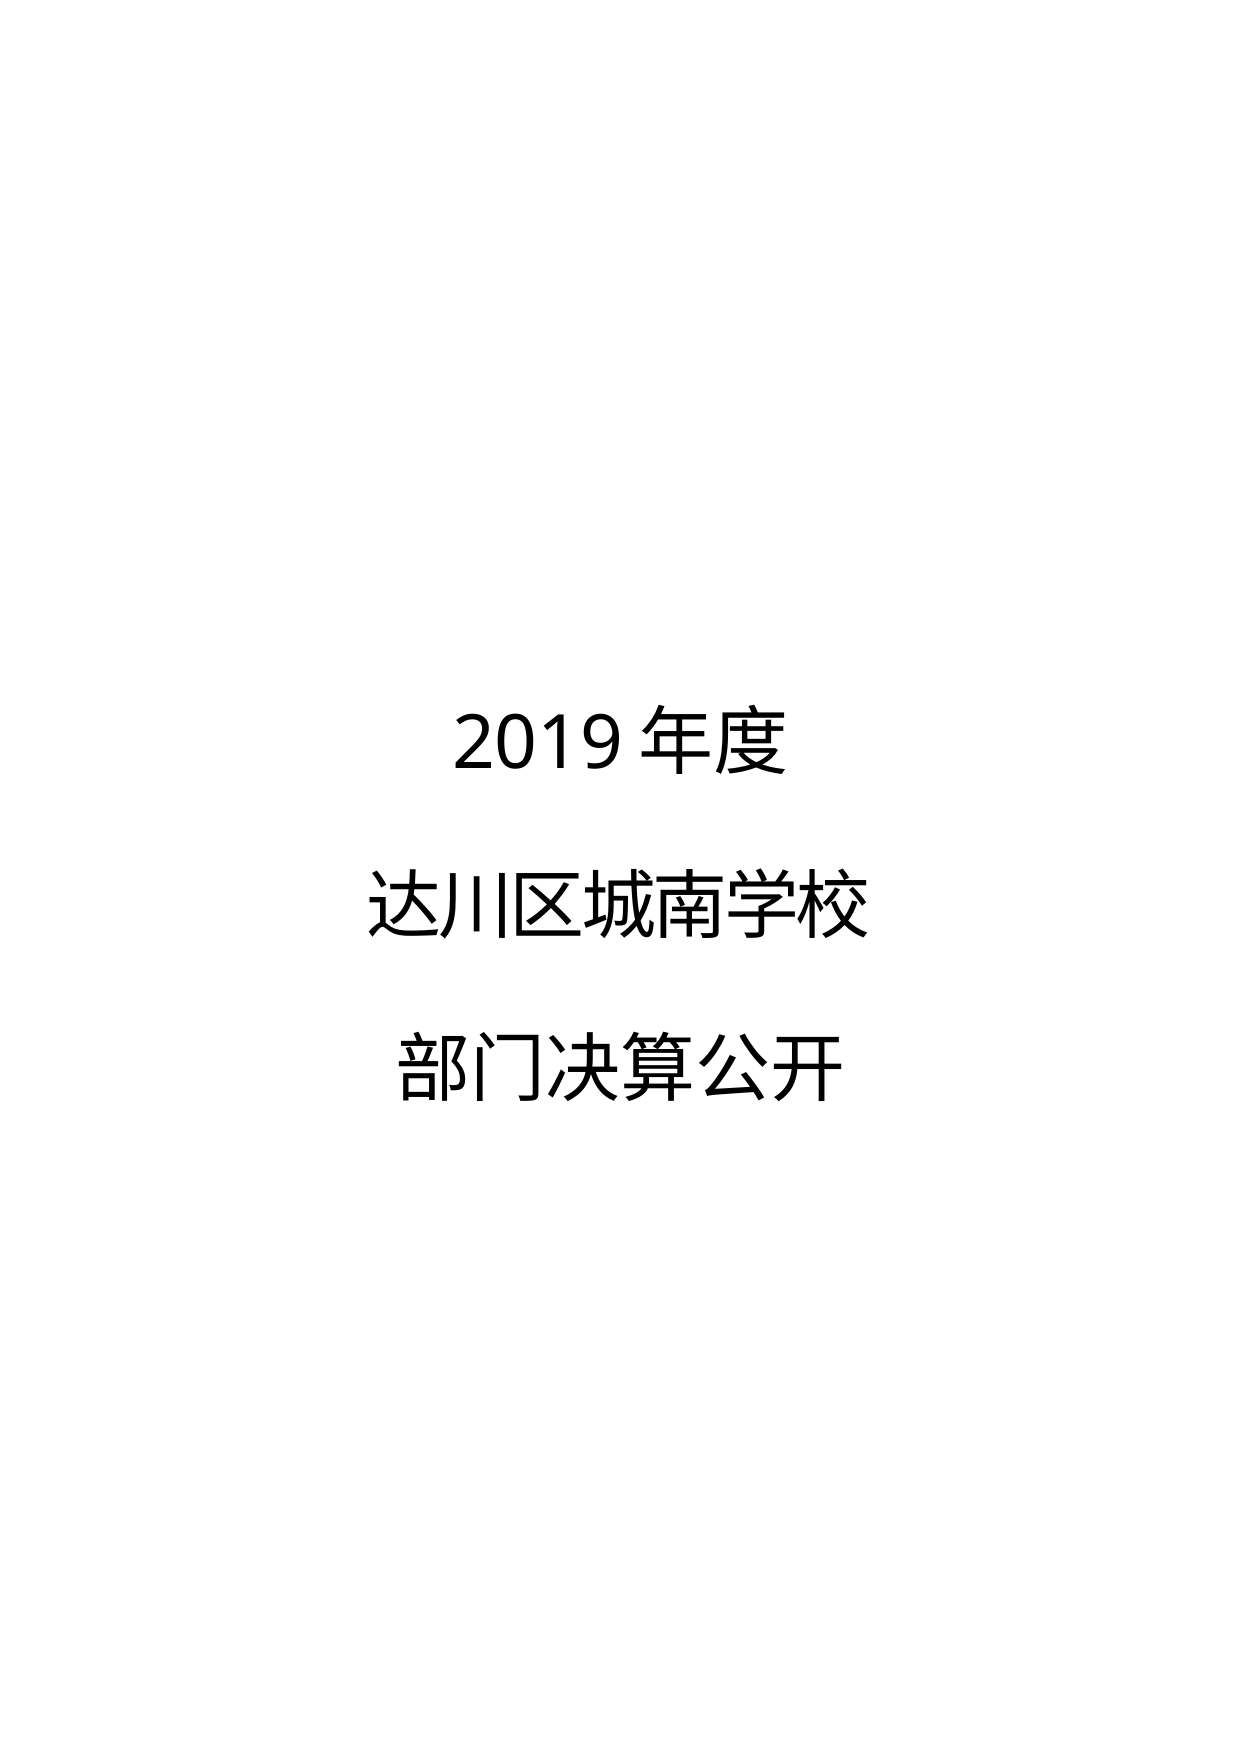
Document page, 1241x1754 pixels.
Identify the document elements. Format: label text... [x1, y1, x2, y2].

text 2019年度 [187, 682, 1053, 791]
text 部门决算公开 [187, 1008, 1053, 1117]
text 达川区城南学校 [187, 845, 1053, 954]
